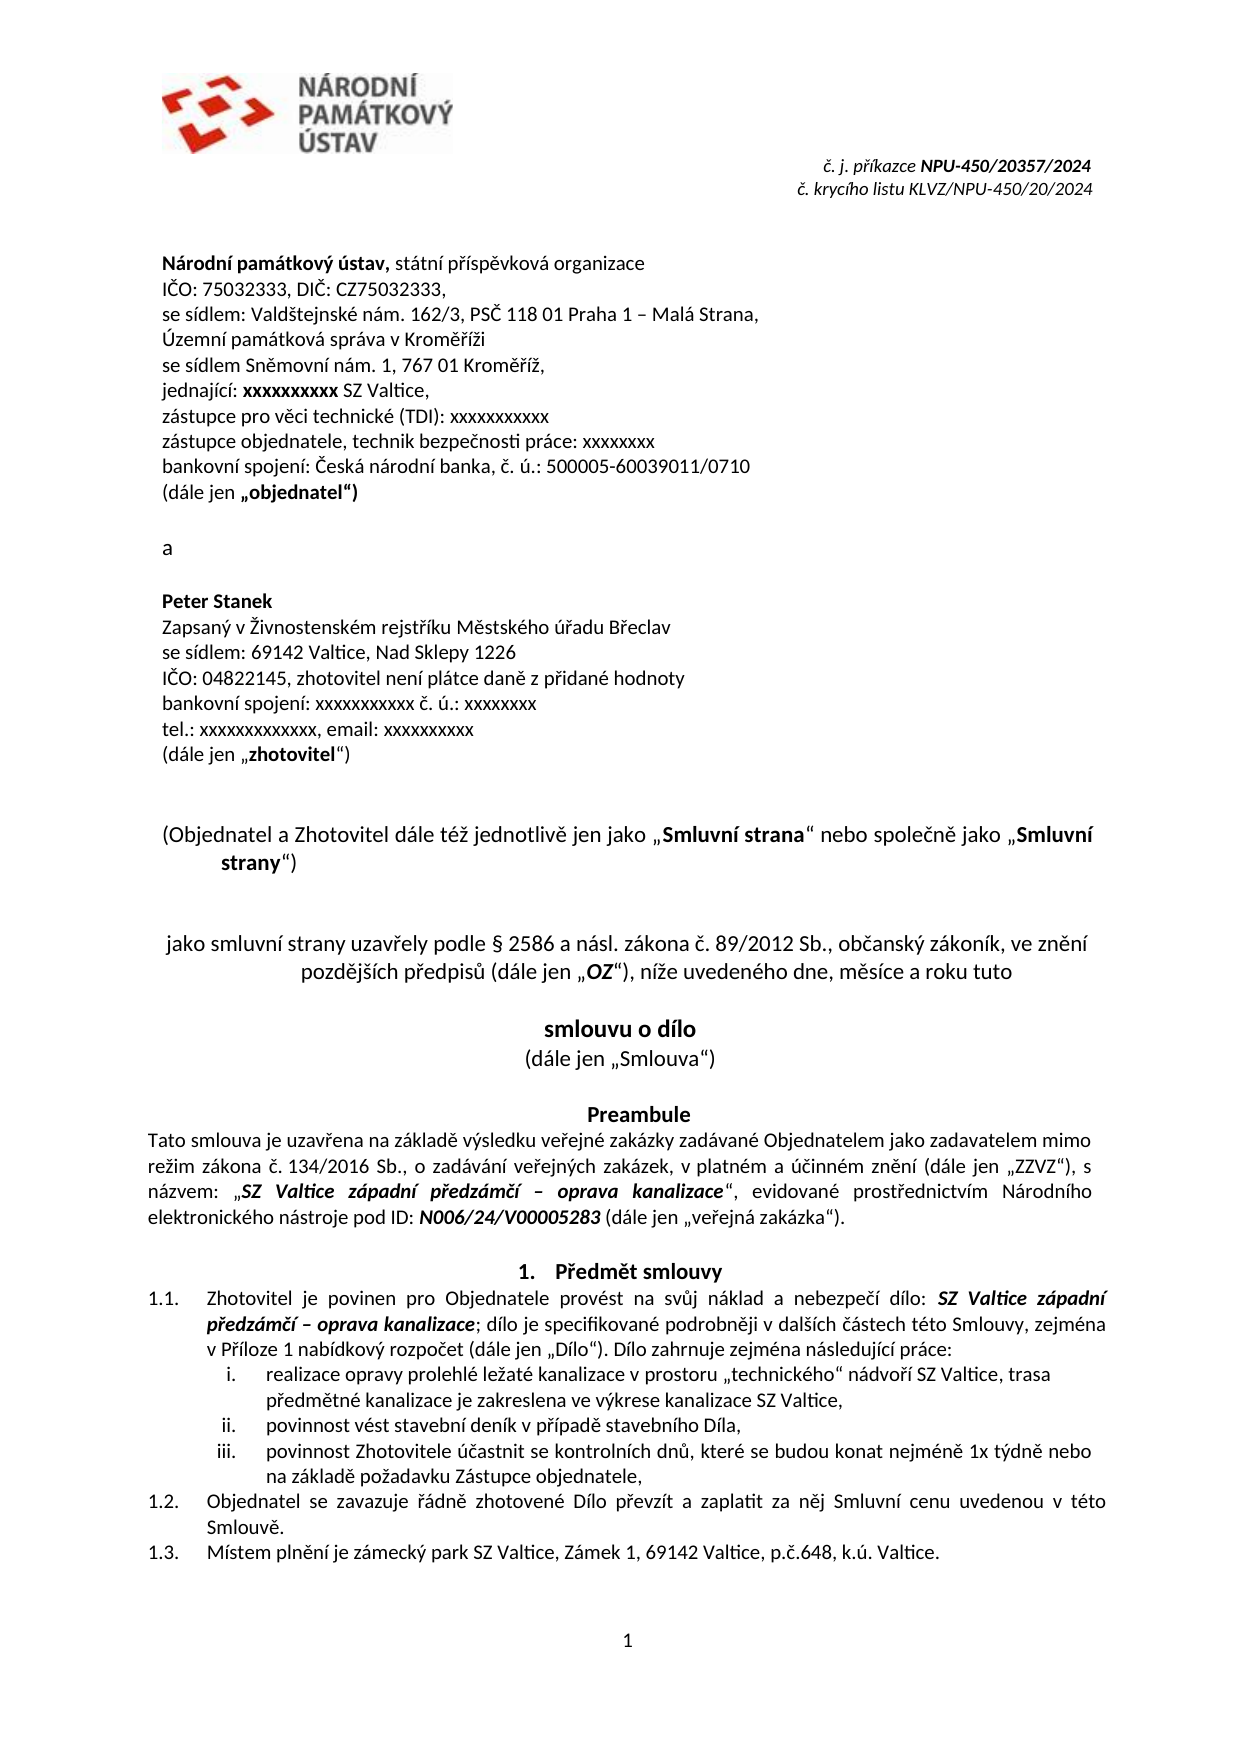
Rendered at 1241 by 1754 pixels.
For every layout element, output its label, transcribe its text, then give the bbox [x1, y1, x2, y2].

text bankovní spojení: xxxxxxxxxxx č. ú.: xxxxxxxx [162, 690, 1093, 716]
title smlouvu o dílo [148, 1013, 1093, 1044]
text Národní památkový ústav, státní příspěvková organizace [162, 250, 1093, 276]
title Tato smlouva je uzavřena na základě výsledku veřejné zakázky zadávané Objednatelem jako zadavatelem mimo režim zákona č. 134/2016 Sb., o zadávání veřejných zakázek, v platném a účinném znění (dále jen „ZZVZ“), s názvem: „SZ Valtice západní předzámčí – oprava kanalizace“, evidované prostřednictvím Národního elektronického nástroje pod ID: N006/24/V00005283 (dále jen „veřejná zakázka“). [148, 1128, 1093, 1229]
text tel.: xxxxxxxxxxxxx, email: xxxxxxxxxx [162, 716, 1093, 741]
text Zapsaný v Živnostenském rejstříku Městského úřadu Břeclav [162, 614, 1093, 639]
text (dále jen „zhotovitel“) [162, 741, 1093, 767]
text (Objednatel a Zhotovitel dále též jednotlivě jen jako „Smluvní strana“ nebo společně jako „Smluvní strany“) [162, 820, 1093, 876]
title povinnost vést stavební deník v případě stavebního Díla, [236, 1412, 1093, 1438]
title realizace opravy prolehlé ležaté kanalizace v prostoru „technického“ nádvoří SZ Valtice, trasa předmětné kanalizace je zakreslena ve výkrese kanalizace SZ Valtice, [236, 1362, 1093, 1412]
text bankovní spojení: Česká národní banka, č. ú.: 500005-60039011/0710 [162, 454, 1093, 479]
text se sídlem: Valdštejnské nám. 162/3, PSČ 118 01 Praha 1 – Malá Strana, [162, 301, 1093, 327]
text jako smluvní strany uzavřely podle § 2586 a násl. zákona č. 89/2012 Sb., občanský zákoník, ve znění pozdějších předpisů (dále jen „OZ“), níže uvedeného dne, měsíce a roku tuto [162, 929, 1093, 985]
list Místem plnění je zámecký park SZ Valtice, Zámek 1, 69142 Valtice, p.č.648, k.ú. Valtice. [148, 1539, 1107, 1565]
text zástupce objednatele, technik bezpečnosti práce: xxxxxxxx [162, 428, 1093, 454]
title (dále jen „Smlouva“) [148, 1044, 1093, 1072]
title Preambule [185, 1100, 1093, 1128]
text IČO: 75032333, DIČ: CZ75032333, [162, 276, 1093, 301]
text zástupce pro věci technické (TDI): xxxxxxxxxxx [162, 403, 1093, 428]
text Územní památková správa v Kroměříži [162, 327, 1093, 352]
list Objednatel se zavazuje řádně zhotovené Dílo převzít a zaplatit za něj Smluvní cenu uvedenou v této Smlouvě. [148, 1489, 1107, 1539]
text a [162, 533, 1093, 561]
list Zhotovitel je povinen pro Objednatele provést na svůj náklad a nebezpečí dílo: SZ Valtice západní předzámčí – oprava kanalizace; dílo je specifikované podrobněji v dalších částech této Smlouvy, zejména v Příloze 1 nabídkový rozpočet (dále jen „Dílo“). Dílo zahrnuje zejména následující práce: [148, 1285, 1107, 1362]
text IČO: 04822145, zhotovitel není plátce daně z přidané hodnoty [162, 665, 1093, 690]
text se sídlem Sněmovní nám. 1, 767 01 Kroměříž, [162, 352, 1093, 377]
text Peter Stanek [162, 589, 1093, 614]
title povinnost Zhotovitele účastnit se kontrolních dnů, které se budou konat nejméně 1x týdně nebo na základě požadavku Zástupce objednatele, [236, 1438, 1093, 1489]
text (dále jen „objednatel“) [162, 479, 1093, 504]
text jednající: xxxxxxxxxx SZ Valtice, [162, 377, 1093, 403]
title Předmět smlouvy [148, 1257, 1093, 1285]
text se sídlem: 69142 Valtice, Nad Sklepy 1226 [162, 639, 1093, 665]
picture [161, 73, 453, 154]
